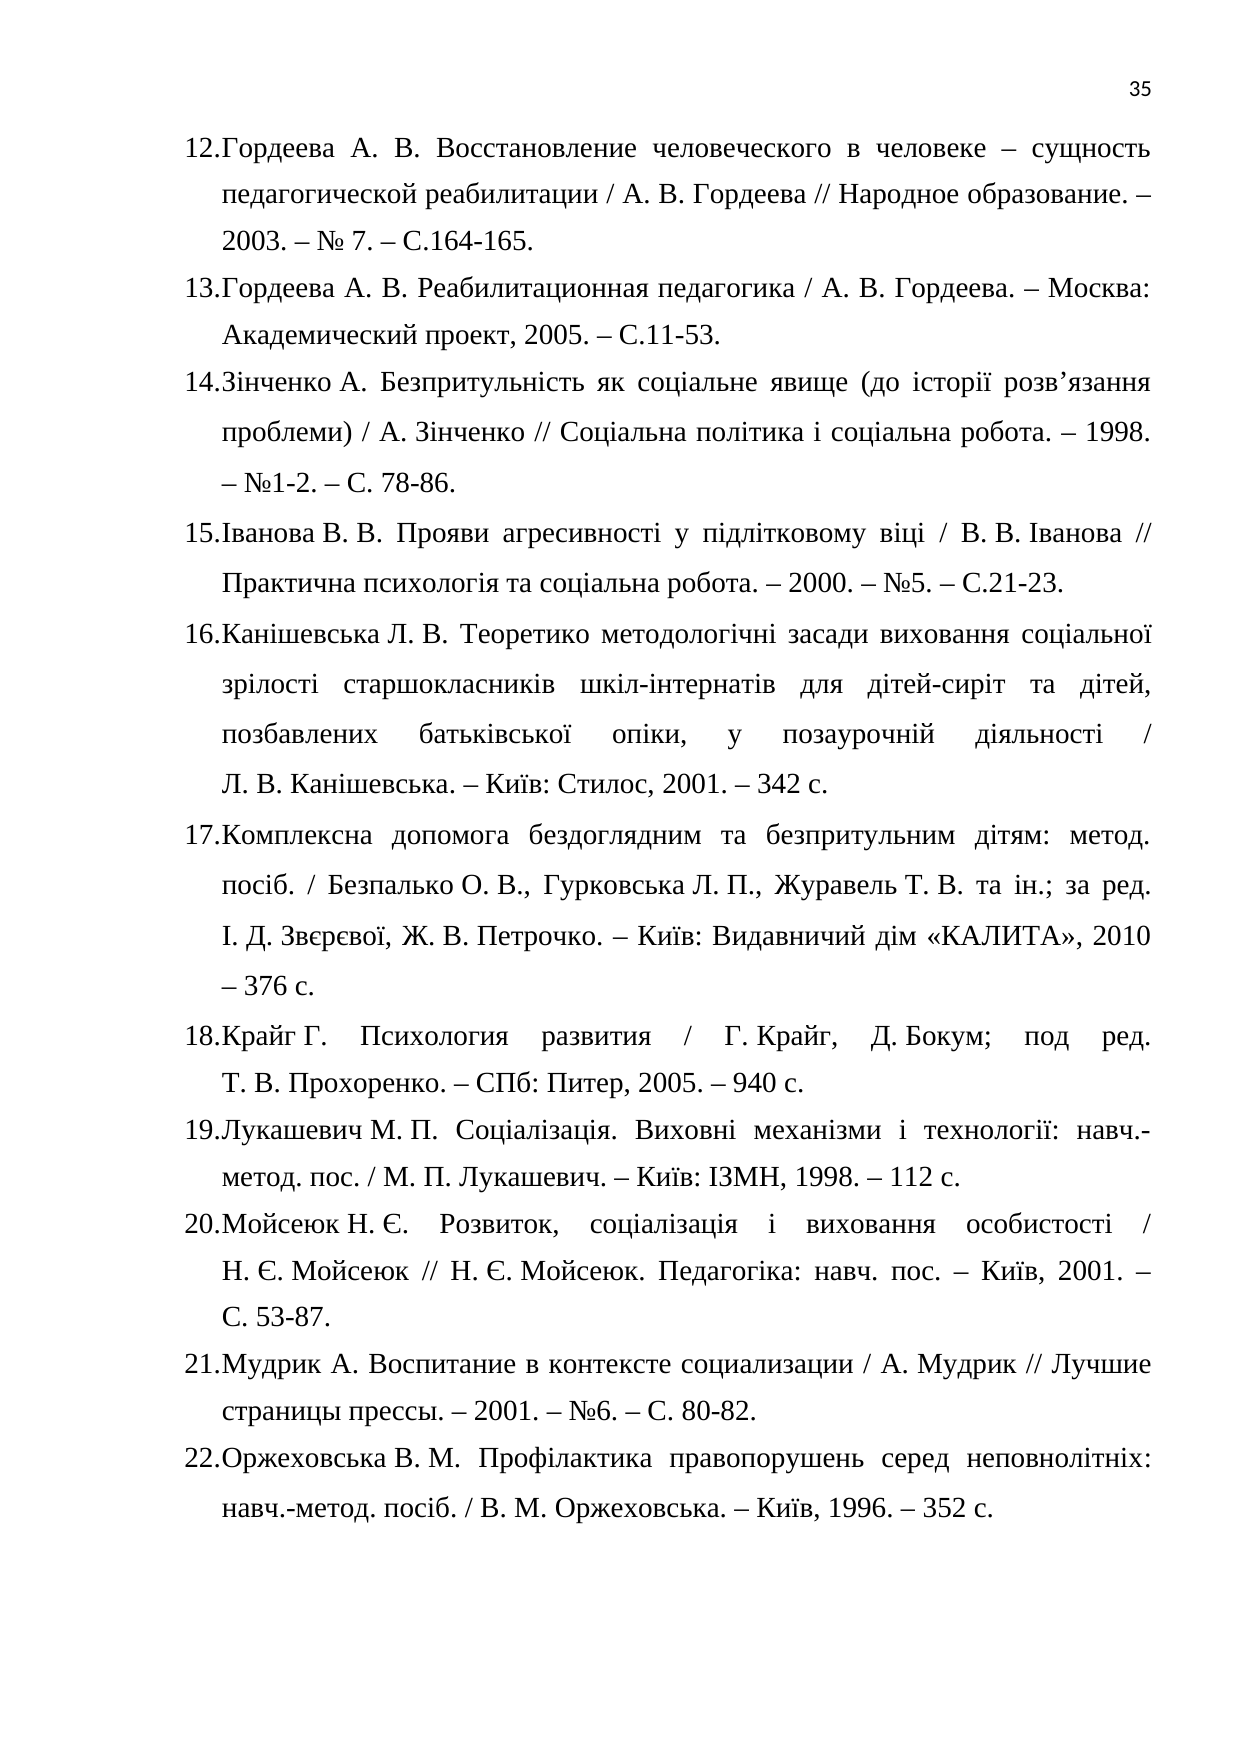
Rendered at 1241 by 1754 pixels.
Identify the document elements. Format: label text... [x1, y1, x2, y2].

list Мудрик А. Воспитание в контексте социализации / А. Мудрик // Лучшие страницы прессы. – 2001. – №6. – С. 80-82. [184, 1346, 1152, 1427]
list Гордеева А. В. Реабилитационная педагогика / А. В. Гордеева. – Москва: Академический проект, 2005. – С.11-53. [184, 270, 1152, 351]
list Зінченко А. Безпритульність як соціальне явище (до історії розв’язання проблеми) / А. Зінченко // Соціальна політика і соціальна робота. – 1998. – №1-2. – С. 78-86. [184, 364, 1152, 498]
list Іванова В. В. Прояви агресивності у підлітковому віці / В. В. Іванова // Практична психологія та соціальна робота. – 2000. – №5. – С.21-23. [184, 515, 1152, 599]
list Оржеховська В. М. Профілактика правопорушень серед неповнолітніх: навч.-метод. посіб. / В. М. Оржеховська. – Київ, 1996. – 352 с. [184, 1440, 1152, 1524]
list Крайг Г. Психология развития / Г. Крайг, Д. Бокум; под ред. Т. В. Прохоренко. – СПб: Питер, 2005. – 940 с. [184, 1018, 1152, 1099]
list Лукашевич М. П. Соціалізація. Виховні механізми і технології: навч.-метод. пос. / М. П. Лукашевич. – Київ: ІЗМН, 1998. – 112 с. [184, 1112, 1152, 1192]
list Комплексна допомога бездоглядним та безпритульним дітям: метод. посіб. / Безпалько О. В., Гурковська Л. П., Журавель Т. В. та ін.; за ред. І. Д. Звєрєвої, Ж. В. Петрочко. – Київ: Видавничий дім «КАЛИТА», 2010 – 376 с. [184, 817, 1152, 1001]
list Канішевська Л. В. Теоретико методологічні засади виховання соціальної зрілості старшокласників шкіл‐інтернатів для дітей‐сиріт та дітей, позбавлених батьківської опіки, у позаурочній діяльності / Л. В. Канішевська. – Київ: Стилос, 2001. – 342 с. [184, 616, 1152, 800]
list Гордеева А. В. Восстановление человеческого в человеке – сущность педагогической реабилитации / А. В. Гордеева // Народное образование. – 2003. – № 7. – С.164-165. [184, 130, 1152, 257]
list Мойсеюк Н. Є. Розвиток, соціалізація і виховання особистості / Н. Є. Мойсеюк // Н. Є. Мойсеюк. Педагогіка: навч. пос. – Київ, 2001. – С. 53-87. [184, 1206, 1152, 1333]
